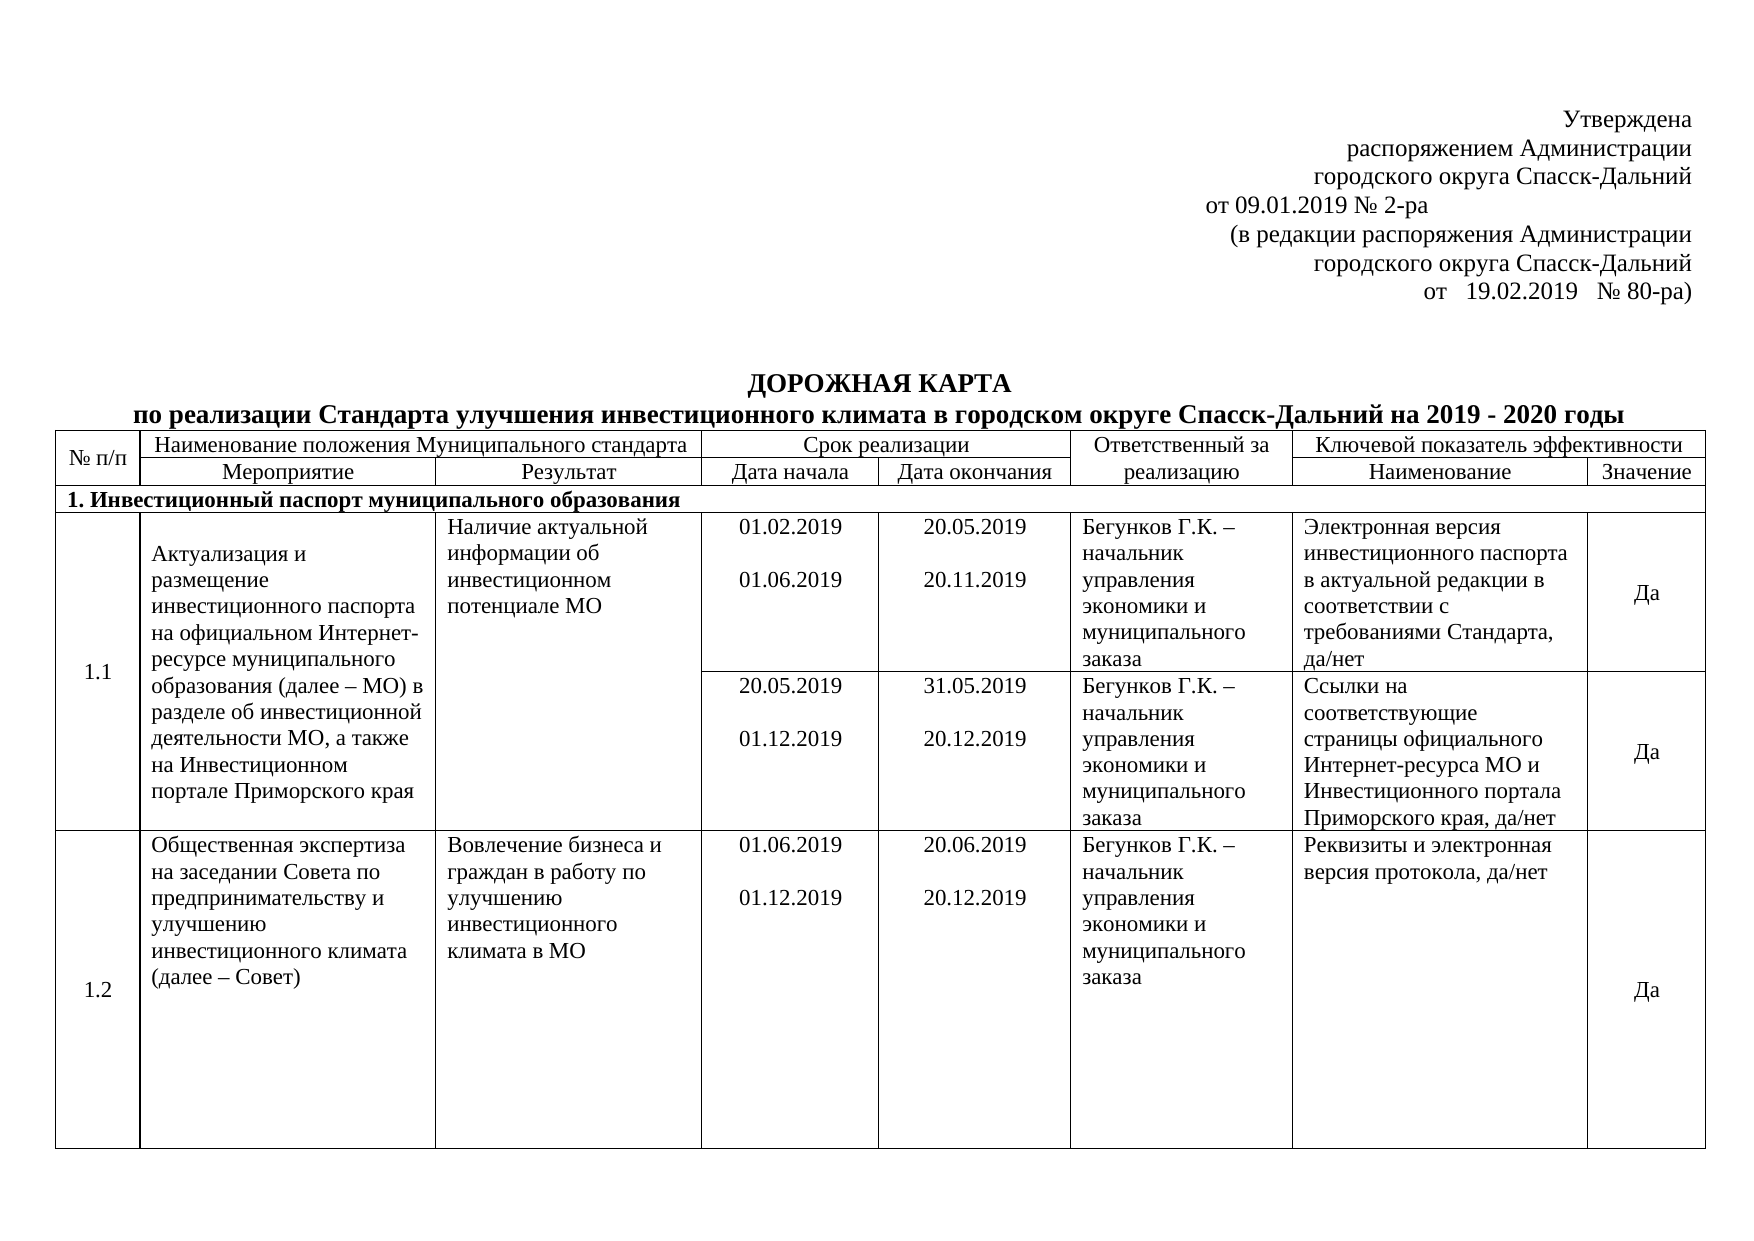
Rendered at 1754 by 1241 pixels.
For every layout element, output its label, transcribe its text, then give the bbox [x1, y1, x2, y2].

table_cell 20.06.2019 20.12.2019 [879, 831, 1070, 1148]
table_header Наименование положения Муниципального стандарта [141, 431, 701, 457]
table_header № п/п [56, 431, 139, 484]
table_cell Наименование [1293, 458, 1587, 484]
table_cell Общественная экспертиза на заседании Совета по предпринимательству и улучшению инвестиционного климата (далее – Совет) [141, 831, 435, 1148]
table_cell 20.05.2019 01.12.2019 [702, 672, 878, 830]
table_cell Наличие актуальной информации об инвестиционном потенциале МО [436, 513, 701, 830]
table_cell Электронная версия инвестиционного паспорта в актуальной редакции в соответствии с требованиями Стандарта, да/нет [1293, 513, 1587, 671]
table_cell Да [1588, 672, 1705, 830]
table_cell Бегунков Г.К. – начальник управления экономики и муниципального заказа [1071, 513, 1292, 671]
table_cell Мероприятие [141, 458, 435, 484]
table_cell Актуализация и размещение инвестиционного паспорта на официальном Интернет-ресурсе муниципального образования (далее – МО) в разделе об инвестиционной деятельности МО, а также на Инвестиционном портале Приморского края [141, 513, 435, 830]
table_cell Инвестиционный паспорт муниципального образования [56, 486, 1705, 512]
table_header Срок реализации [702, 431, 1070, 457]
table_cell Да [1588, 513, 1705, 671]
table_cell 1.2 [56, 831, 139, 1148]
table_cell 31.05.2019 20.12.2019 [879, 672, 1070, 830]
table_cell Ссылки на соответствующие страницы официального Интернет-ресурса МО и Инвестиционного портала Приморского края, да/нет [1293, 672, 1587, 830]
text Утверждена [67, 104, 1692, 133]
table_cell 01.02.2019 01.06.2019 [702, 513, 878, 671]
table_header Ключевой показатель эффективности [1293, 431, 1705, 457]
text по реализации Стандарта улучшения инвестиционного климата в городском округе Спасск-Дальний на 2019 - 2020 годы [67, 399, 1692, 430]
text городского округа Спасск-Дальний [67, 248, 1692, 276]
table_cell 01.06.2019 01.12.2019 [702, 831, 878, 1148]
table_header Ответственный за реализацию [1071, 431, 1292, 484]
text распоряжением Администрации [67, 133, 1692, 161]
text (в редакции распоряжения Администрации [67, 219, 1692, 248]
table_cell Бегунков Г.К. – начальник управления экономики и муниципального заказа [1071, 672, 1292, 830]
table_cell Реквизиты и электронная версия протокола, да/нет [1293, 831, 1587, 1148]
table_cell Значение [1588, 458, 1705, 484]
table_cell Да [1588, 831, 1705, 1148]
text от 09.01.2019 № 2-ра [67, 190, 1692, 219]
text ДОРОЖНАЯ КАРТА [67, 367, 1692, 399]
table_cell Вовлечение бизнеса и граждан в работу по улучшению инвестиционного климата в МО [436, 831, 701, 1148]
table_cell Бегунков Г.К. – начальник управления экономики и муниципального заказа [1071, 831, 1292, 1148]
table_cell Результат [436, 458, 701, 484]
text от 19.02.2019 № 80-ра) [67, 276, 1692, 305]
table_cell 1.1 [56, 513, 139, 830]
table_cell Дата начала [702, 458, 878, 484]
table_cell Дата окончания [879, 458, 1070, 484]
text городского округа Спасск-Дальний [67, 161, 1692, 190]
table_cell 20.05.2019 20.11.2019 [879, 513, 1070, 671]
